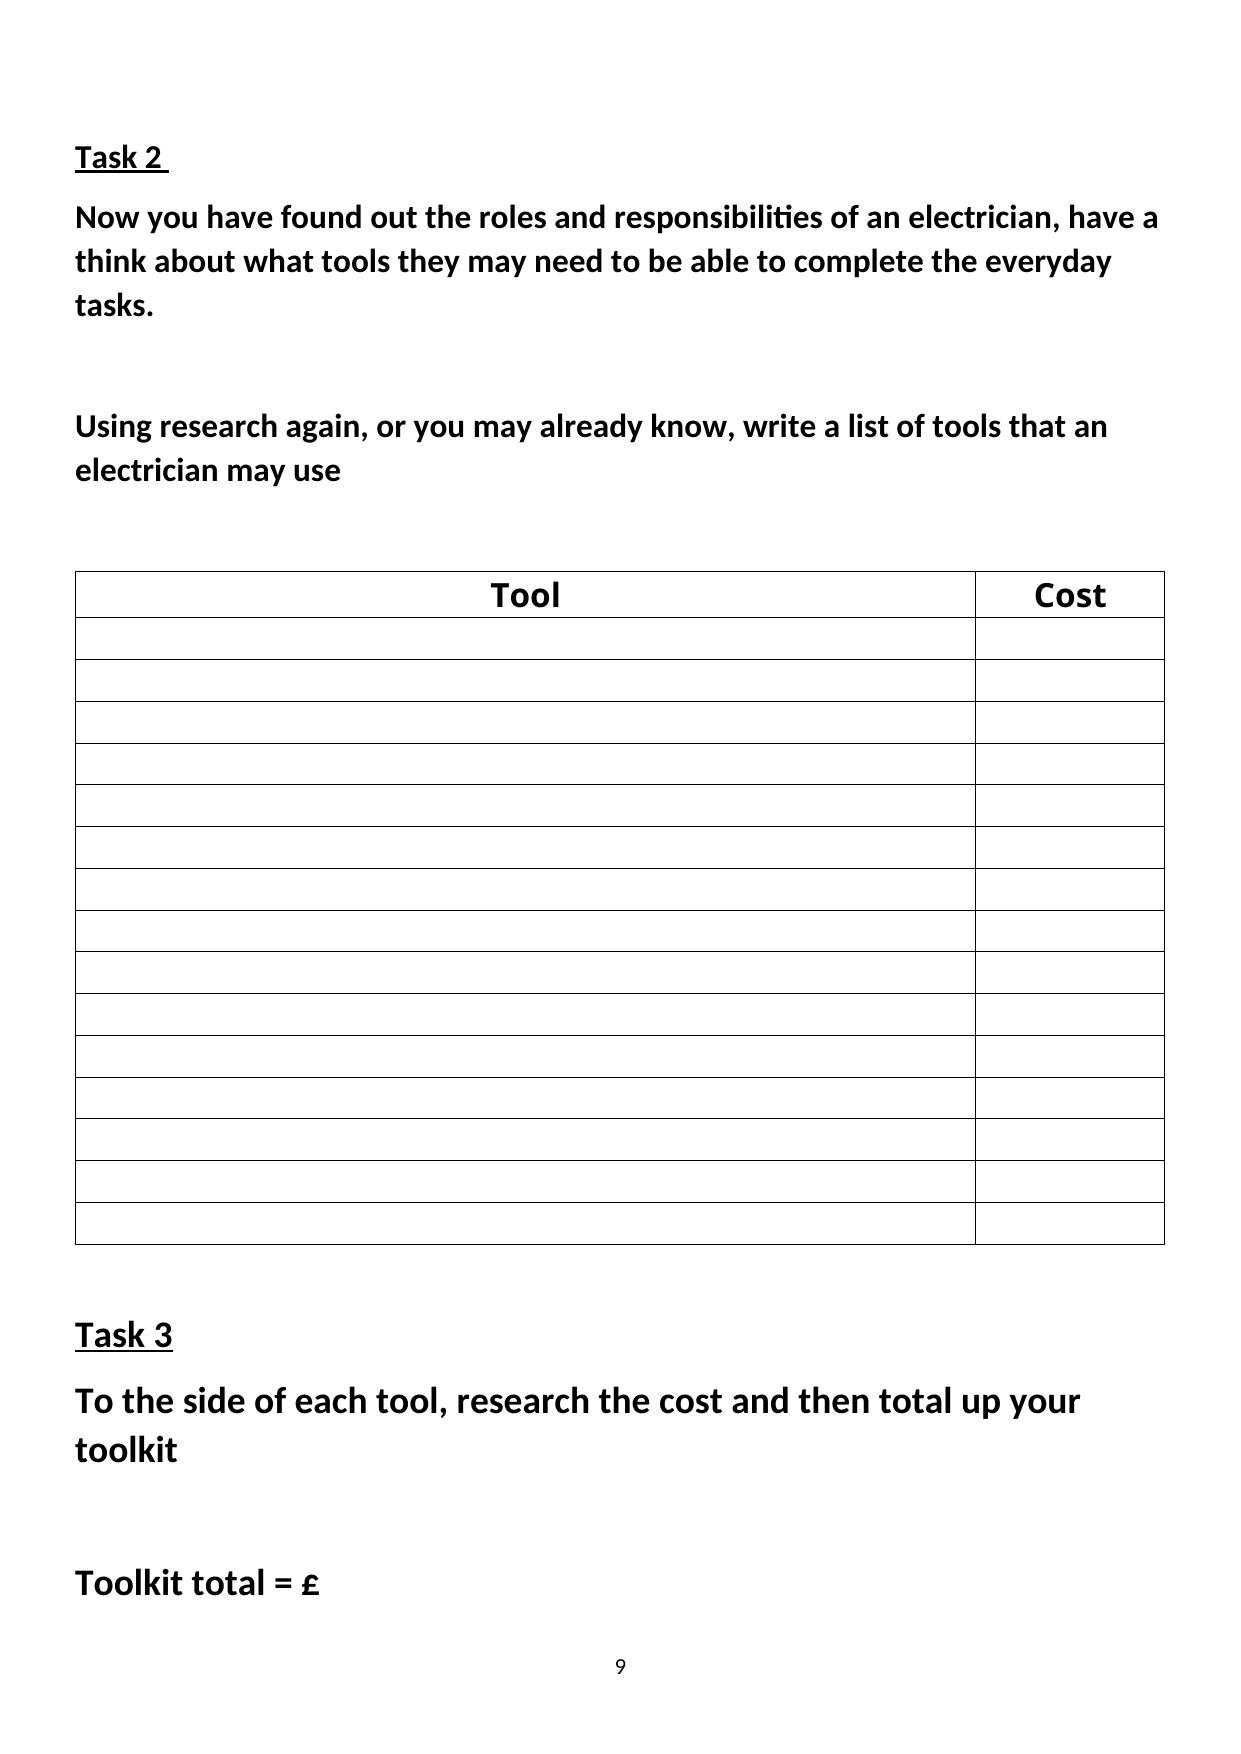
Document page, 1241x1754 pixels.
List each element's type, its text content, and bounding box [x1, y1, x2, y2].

table_cell [76, 827, 975, 868]
table_cell [76, 911, 975, 951]
text Toolkit total = £ [75, 1559, 1165, 1604]
table_cell [976, 1161, 1164, 1202]
text Now you have found out the roles and responsibilities of an electrician, have a think about what tools they may need to be able to complete the everyday tasks. [75, 196, 1165, 325]
table_cell [76, 1203, 975, 1244]
table_cell [76, 952, 975, 993]
table_cell [976, 660, 1164, 701]
text Task 2 [75, 136, 1165, 176]
table_cell [76, 785, 975, 826]
table_cell [976, 827, 1164, 868]
table_cell [976, 618, 1164, 659]
text To the side of each tool, research the cost and then total up your toolkit [75, 1377, 1165, 1472]
table_cell [976, 994, 1164, 1035]
table_cell [76, 1161, 975, 1202]
table_cell [976, 744, 1164, 784]
table_cell [76, 994, 975, 1035]
table_cell [976, 1203, 1164, 1244]
table_cell [76, 702, 975, 742]
table_header Tool [76, 572, 975, 617]
table_cell [76, 1036, 975, 1077]
text Task 3 [75, 1311, 1165, 1357]
table_cell [976, 1036, 1164, 1077]
text Using research again, or you may already know, write a list of tools that an electrician may use [75, 405, 1165, 490]
table_cell [976, 952, 1164, 993]
table_cell [976, 702, 1164, 742]
table_cell [76, 618, 975, 659]
table_cell [76, 1119, 975, 1160]
table_cell [976, 1078, 1164, 1118]
table_cell [76, 1078, 975, 1118]
table_cell [76, 869, 975, 909]
table_header Cost [976, 572, 1164, 617]
table_cell [976, 785, 1164, 826]
table_cell [976, 1119, 1164, 1160]
table_cell [76, 660, 975, 701]
table_cell [976, 869, 1164, 909]
table_cell [76, 744, 975, 784]
table_cell [976, 911, 1164, 951]
